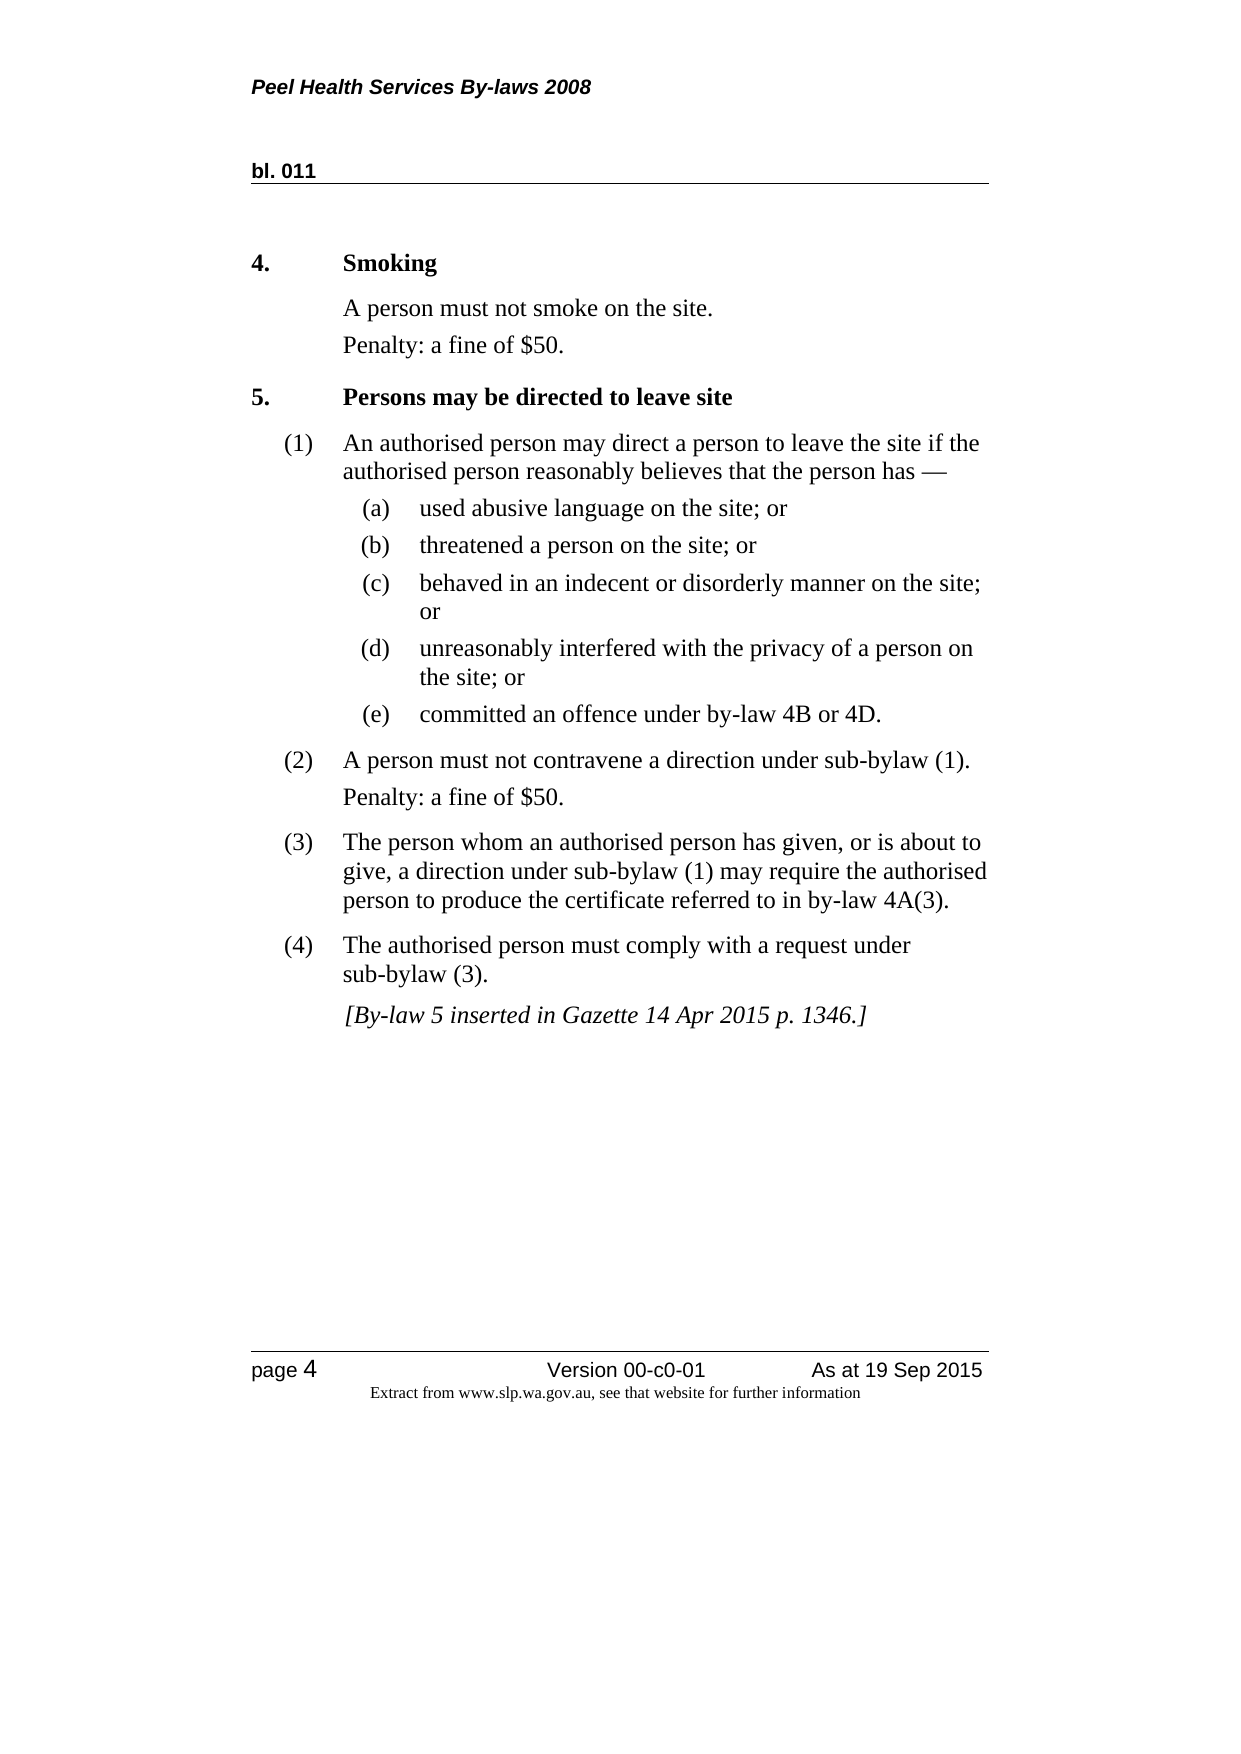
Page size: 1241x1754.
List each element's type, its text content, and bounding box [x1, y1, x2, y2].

text (1) An authorised person may direct a person to leave the site if the authorised person reasonably believes that the person has — [251, 428, 989, 485]
text (a) used abusive language on the site; or [251, 493, 989, 522]
text (3) The person whom an authorised person has given, or is about to give, a direction under sub-bylaw (1) may require the authorised person to produce the certificate referred to in by-law 4A(3). [251, 827, 989, 913]
text (2) A person must not contravene a direction under sub-bylaw (1). [251, 745, 989, 773]
text (c) behaved in an indecent or disorderly manner on the site; or [251, 568, 989, 625]
subtitle 5. Persons may be directed to leave site [251, 382, 989, 411]
text Penalty: a fine of $50. [251, 782, 989, 811]
text (d) unreasonably interfered with the privacy of a person on the site; or [251, 633, 989, 691]
text Penalty: a fine of $50. [251, 331, 989, 359]
text (4) The authorised person must comply with a request under sub-bylaw (3). [251, 930, 989, 988]
subtitle 4. Smoking [251, 248, 989, 277]
text (e) committed an offence under by-law 4B or 4D. [251, 699, 989, 728]
text A person must not smoke on the site. [251, 293, 989, 322]
text (b) threatened a person on the site; or [251, 531, 989, 559]
text [By-law 5 inserted in Gazette 14 Apr 2015 p. 1346.] [251, 1000, 989, 1029]
